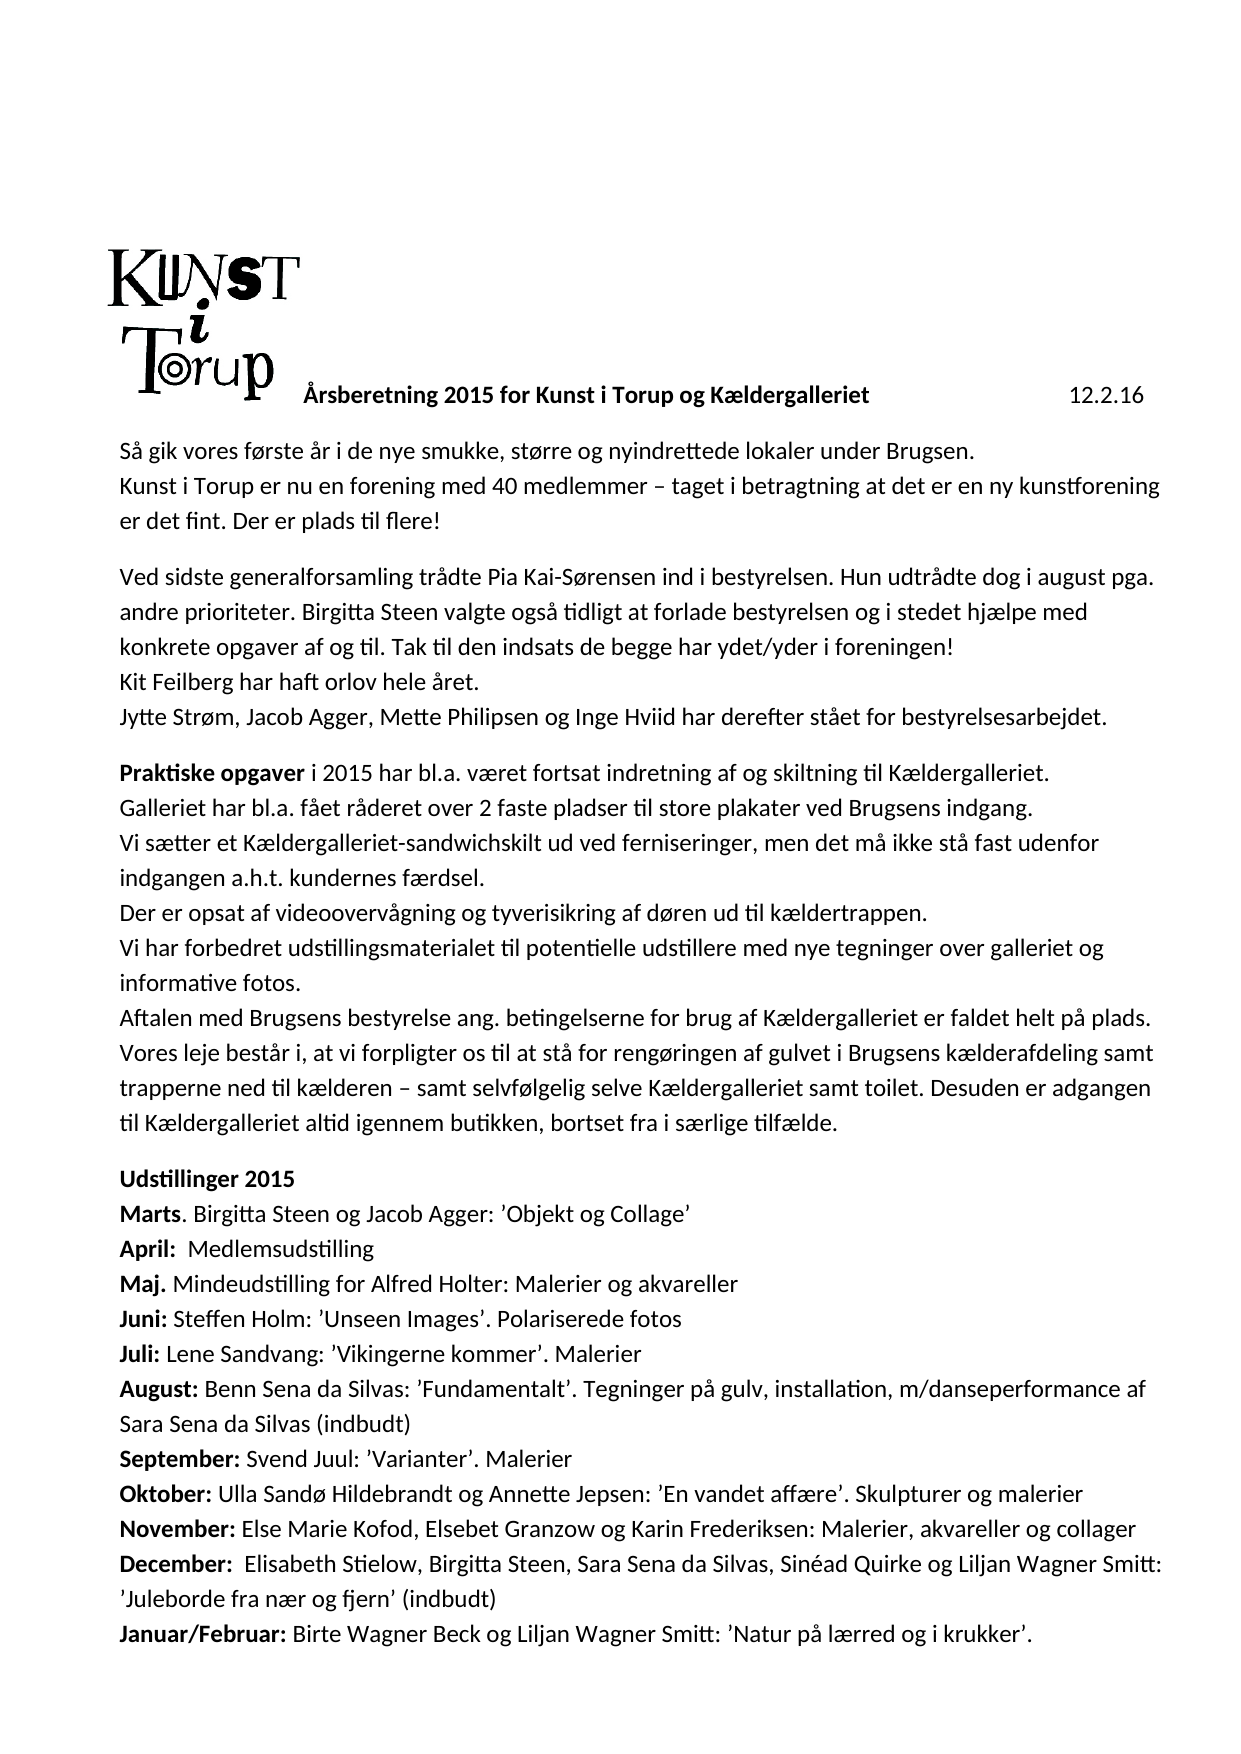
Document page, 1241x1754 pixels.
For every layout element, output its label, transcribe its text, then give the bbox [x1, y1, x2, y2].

text Årsberetning 2015 for Kunst i Torup og Kældergalleriet 12.2.16 [104, 242, 1165, 410]
text Ved sidste generalforsamling trådte Pia Kai-Sørensen ind i bestyrelsen. Hun udtrådte dog i august pga. andre prioriteter. Birgitta Steen valgte også tidligt at forlade bestyrelsen og i stedet hjælpe med konkrete opgaver af og til. Tak til den indsats de begge har ydet/yder i foreningen! Kit Feilberg har haft orlov hele året. Jytte Strøm, Jacob Agger, Mette Philipsen og Inge Hviid har derefter stået for bestyrelsesarbejdet. [119, 561, 1165, 732]
picture [104, 242, 303, 404]
text Praktiske opgaver i 2015 har bl.a. været fortsat indretning af og skiltning til Kældergalleriet. Galleriet har bl.a. fået råderet over 2 faste pladser til store plakater ved Brugsens indgang. Vi sætter et Kældergalleriet-sandwichskilt ud ved ferniseringer, men det må ikke stå fast udenfor indgangen a.h.t. kundernes færdsel. Der er opsat af videoovervågning og tyverisikring af døren ud til kældertrappen. Vi har forbedret udstillingsmaterialet til potentielle udstillere med nye tegninger over galleriet og informative fotos. Aftalen med Brugsens bestyrelse ang. betingelserne for brug af Kældergalleriet er faldet helt på plads. Vores leje består i, at vi forpligter os til at stå for rengøringen af gulvet i Brugsens kælderafdeling samt trapperne ned til kælderen – samt selvfølgelig selve Kældergalleriet samt toilet. Desuden er adgangen til Kældergalleriet altid igennem butikken, bortset fra i særlige tilfælde. [119, 757, 1165, 1137]
text Udstillinger 2015 Marts. Birgitta Steen og Jacob Agger: ’Objekt og Collage’ April: Medlemsudstilling Maj. Mindeudstilling for Alfred Holter: Malerier og akvareller Juni: Steffen Holm: ’Unseen Images’. Polariserede fotos Juli: Lene Sandvang: ’Vikingerne kommer’. Malerier August: Benn Sena da Silvas: ’Fundamentalt’. Tegninger på gulv, installation, m/danseperformance af Sara Sena da Silvas (indbudt) September: Svend Juul: ’Varianter’. Malerier Oktober: Ulla Sandø Hildebrandt og Annette Jepsen: ’En vandet affære’. Skulpturer og malerier November: Else Marie Kofod, Elsebet Granzow og Karin Frederiksen: Malerier, akvareller og collager December: Elisabeth Stielow, Birgitta Steen, Sara Sena da Silvas, Sinéad Quirke og Liljan Wagner Smitt: ’Juleborde fra nær og fjern’ (indbudt) Januar/Februar: Birte Wagner Beck og Liljan Wagner Smitt: ’Natur på lærred og i krukker’. [119, 1163, 1165, 1648]
text Så gik vores første år i de nye smukke, større og nyindrettede lokaler under Brugsen. Kunst i Torup er nu en forening med 40 medlemmer – taget i betragtning at det er en ny kunstforening er det fint. Der er plads til flere! [119, 435, 1165, 536]
